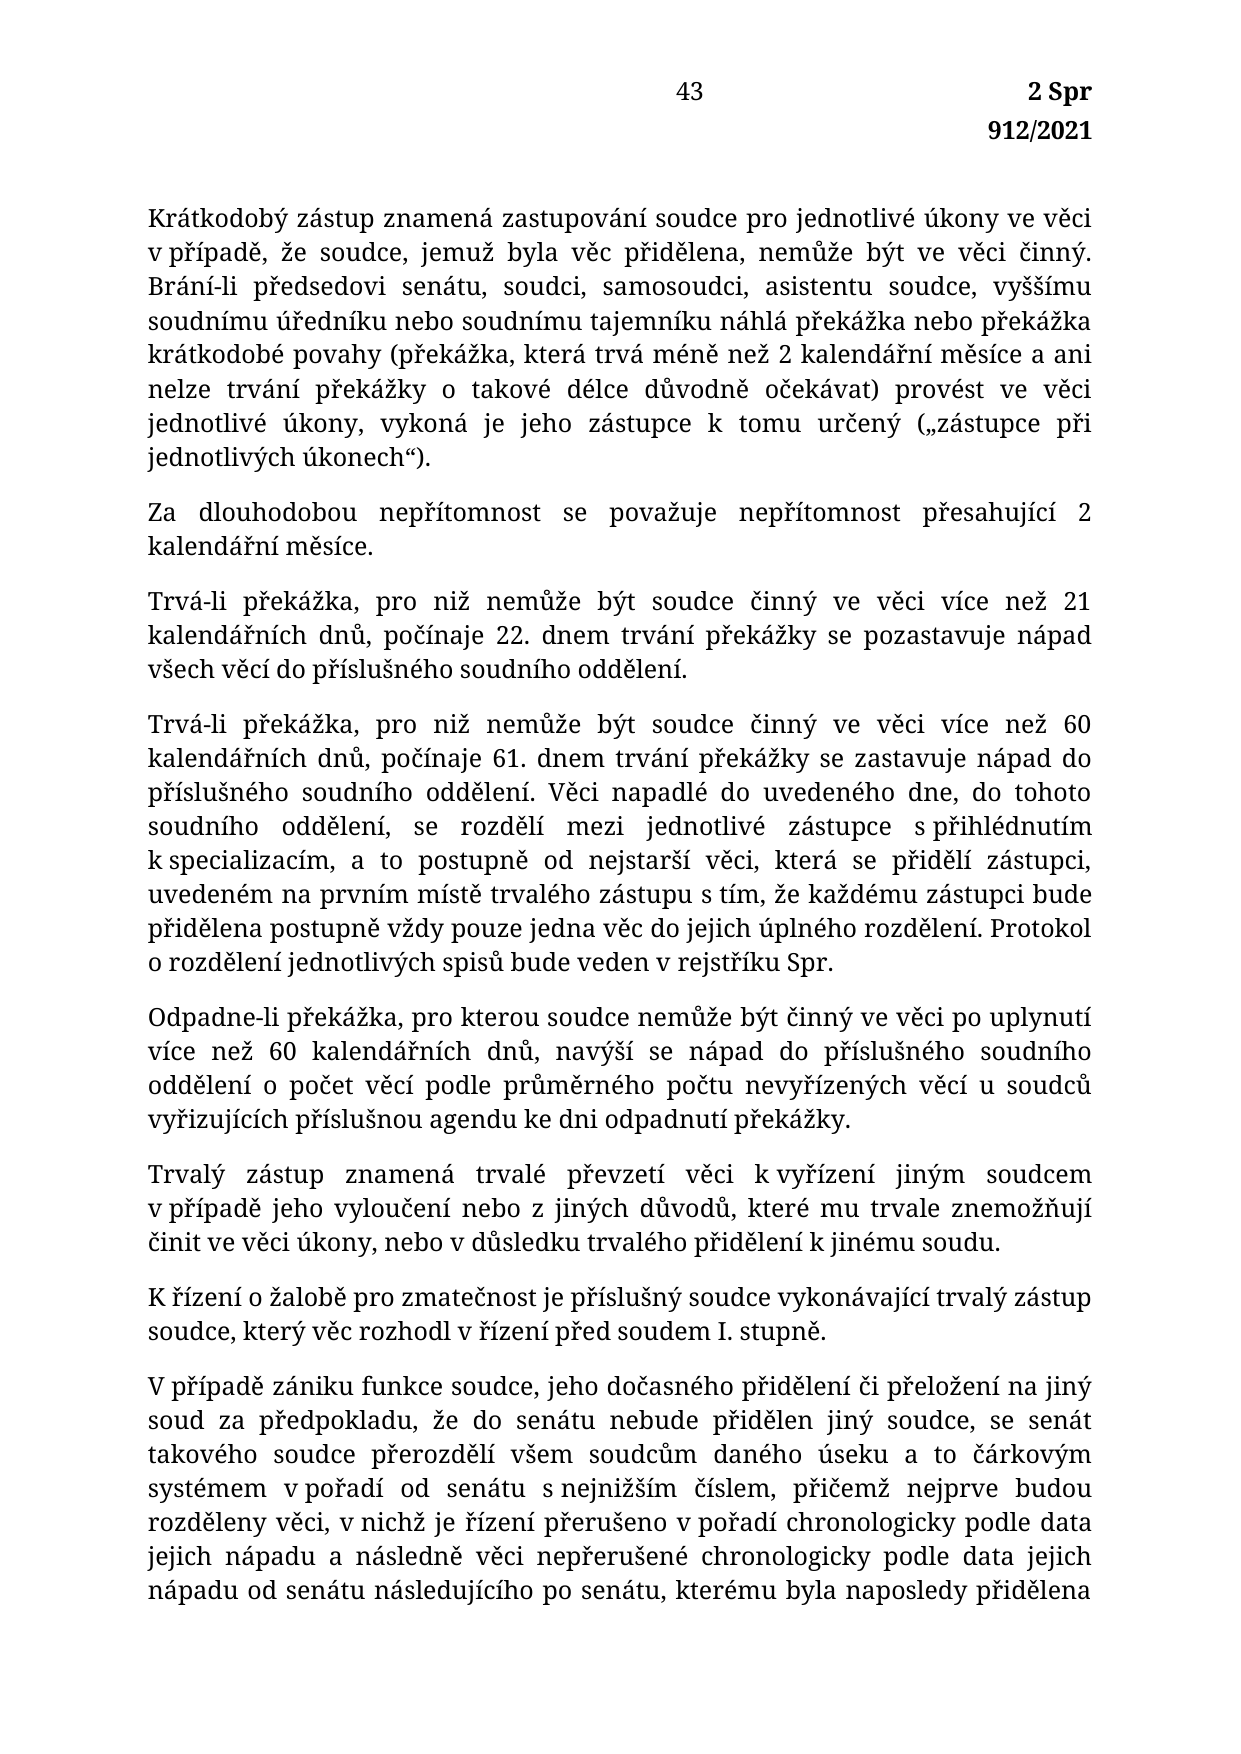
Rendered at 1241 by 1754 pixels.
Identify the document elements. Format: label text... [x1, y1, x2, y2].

text Za dlouhodobou nepřítomnost se považuje nepřítomnost přesahující 2 kalendářní měsíce. [148, 494, 1093, 562]
text Trvalý zástup znamená trvalé převzetí věci k vyřízení jiným soudcem v případě jeho vyloučení nebo z jiných důvodů, které mu trvale znemožňují činit ve věci úkony, nebo v důsledku trvalého přidělení k jinému soudu. [148, 1157, 1093, 1259]
text Krátkodobý zástup znamená zastupování soudce pro jednotlivé úkony ve věci v případě, že soudce, jemuž byla věc přidělena, nemůže být ve věci činný. Brání-li předsedovi senátu, soudci, samosoudci, asistentu soudce, vyššímu soudnímu úředníku nebo soudnímu tajemníku náhlá překážka nebo překážka krátkodobé povahy (překážka, která trvá méně než 2 kalendářní měsíce a ani nelze trvání překážky o takové délce důvodně očekávat) provést ve věci jednotlivé úkony, vykoná je jeho zástupce k tomu určený („zástupce při jednotlivých úkonech“). [148, 201, 1093, 473]
text Odpadne-li překážka, pro kterou soudce nemůže být činný ve věci po uplynutí více než 60 kalendářních dnů, navýší se nápad do příslušného soudního oddělení o počet věcí podle průměrného počtu nevyřízených věcí u soudců vyřizujících příslušnou agendu ke dni odpadnutí překážky. [148, 999, 1093, 1136]
text Trvá-li překážka, pro niž nemůže být soudce činný ve věci více než 21 kalendářních dnů, počínaje 22. dnem trvání překážky se pozastavuje nápad všech věcí do příslušného soudního oddělení. [148, 583, 1093, 685]
text K řízení o žalobě pro zmatečnost je příslušný soudce vykonávající trvalý zástup soudce, který věc rozhodl v řízení před soudem I. stupně. [148, 1280, 1093, 1348]
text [148, 1369, 1093, 1607]
text Trvá-li překážka, pro niž nemůže být soudce činný ve věci více než 60 kalendářních dnů, počínaje 61. dnem trvání překážky se zastavuje nápad do příslušného soudního oddělení. Věci napadlé do uvedeného dne, do tohoto soudního oddělení, se rozdělí mezi jednotlivé zástupce s přihlédnutím k specializacím, a to postupně od nejstarší věci, která se přidělí zástupci, uvedeném na prvním místě trvalého zástupu s tím, že každému zástupci bude přidělena postupně vždy pouze jedna věc do jejich úplného rozdělení. Protokol o rozdělení jednotlivých spisů bude veden v rejstříku Spr. [148, 706, 1093, 979]
